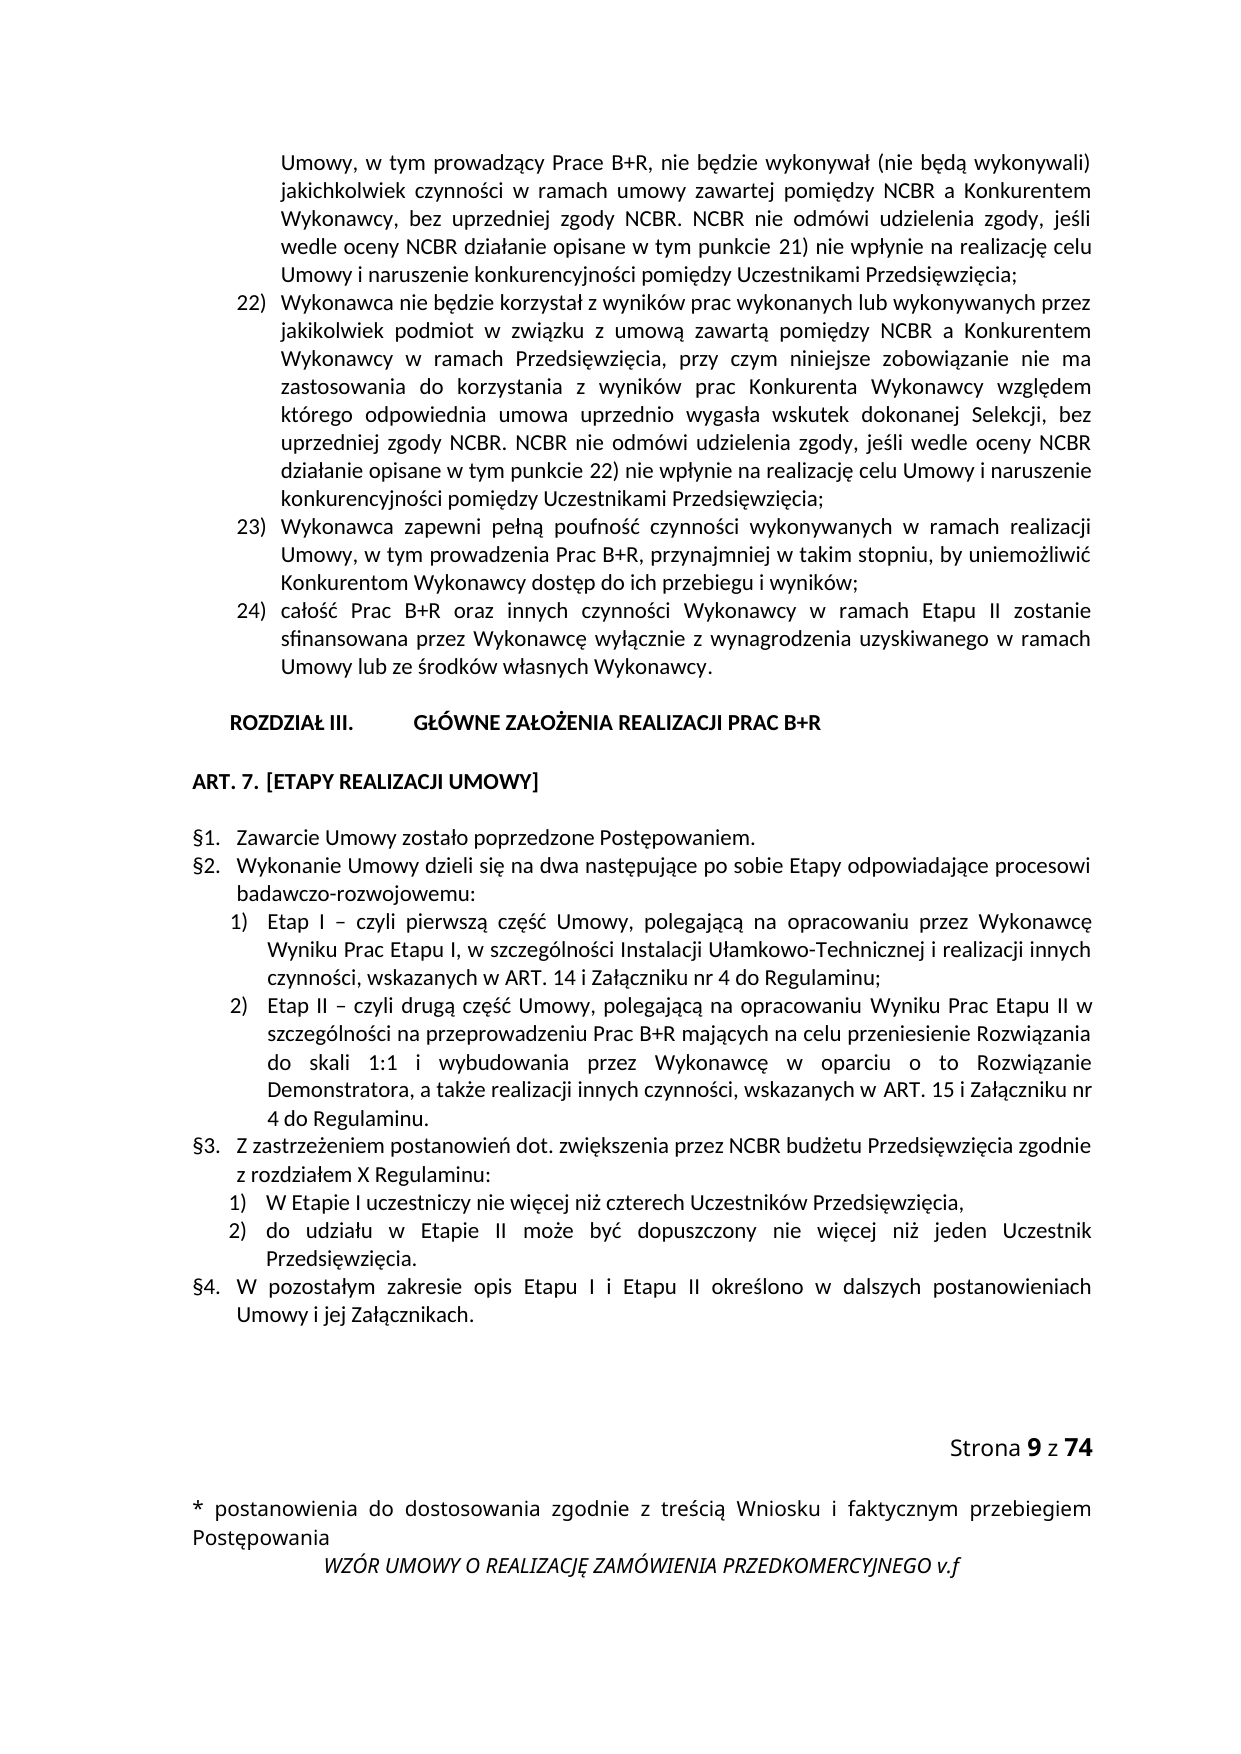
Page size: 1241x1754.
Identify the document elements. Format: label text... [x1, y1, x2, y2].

list Wykonawca nie będzie korzystał z wyników prac wykonanych lub wykonywanych przez jakikolwiek podmiot w związku z umową zawartą pomiędzy NCBR a Konkurentem Wykonawcy w ramach Przedsięwzięcia, przy czym niniejsze zobowiązanie nie ma zastosowania do korzystania z wyników prac Konkurenta Wykonawcy względem którego odpowiednia umowa uprzednio wygasła wskutek dokonanej Selekcji, bez uprzedniej zgody NCBR. NCBR nie odmówi udzielenia zgody, jeśli wedle oceny NCBR działanie opisane w tym punkcie 22) nie wpłynie na realizację celu Umowy i naruszenie konkurencyjności pomiędzy Uczestnikami Przedsięwzięcia; [236, 288, 1093, 512]
list Zawarcie Umowy zostało poprzedzone Postępowaniem. [192, 823, 1093, 851]
list do udziału w Etapie II może być dopuszczony nie więcej niż jeden Uczestnik Przedsięwzięcia. [228, 1216, 1093, 1272]
list Z zastrzeżeniem postanowień dot. zwiększenia przez NCBR budżetu Przedsięwzięcia zgodnie z rozdziałem X Regulaminu: [192, 1132, 1093, 1188]
subtitle GŁÓWNE ZAŁOŻENIA REALIZACJI PRAC B+R [229, 708, 1093, 736]
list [236, 148, 1093, 288]
list W pozostałym zakresie opis Etapu I i Etapu II określono w dalszych postanowieniach Umowy i jej Załącznikach. [192, 1272, 1093, 1328]
list Wykonanie Umowy dzieli się na dwa następujące po sobie Etapy odpowiadające procesowi badawczo-rozwojowemu: [192, 851, 1093, 907]
list całość Prac B+R oraz innych czynności Wykonawcy w ramach Etapu II zostanie sfinansowana przez Wykonawcę wyłącznie z wynagrodzenia uzyskiwanego w ramach Umowy lub ze środków własnych Wykonawcy. [236, 596, 1093, 680]
list Etap II – czyli drugą część Umowy, polegającą na opracowaniu Wyniku Prac Etapu II w szczególności na przeprowadzeniu Prac B+R mających na celu przeniesienie Rozwiązania do skali 1:1 i wybudowania przez Wykonawcę w oparciu o to Rozwiązanie Demonstratora, a także realizacji innych czynności, wskazanych w ART. 15 i Załączniku nr 4 do Regulaminu. [229, 992, 1093, 1132]
subtitle [ETAPY REALIZACJI UMOWY] [192, 767, 1093, 795]
list Wykonawca zapewni pełną poufność czynności wykonywanych w ramach realizacji Umowy, w tym prowadzenia Prac B+R, przynajmniej w takim stopniu, by uniemożliwić Konkurentom Wykonawcy dostęp do ich przebiegu i wyników; [236, 512, 1093, 596]
list W Etapie I uczestniczy nie więcej niż czterech Uczestników Przedsięwzięcia, [228, 1188, 1093, 1216]
list Etap I – czyli pierwszą część Umowy, polegającą na opracowaniu przez Wykonawcę Wyniku Prac Etapu I, w szczególności Instalacji Ułamkowo-Technicznej i realizacji innych czynności, wskazanych w ART. 14 i Załączniku nr 4 do Regulaminu; [229, 907, 1093, 992]
